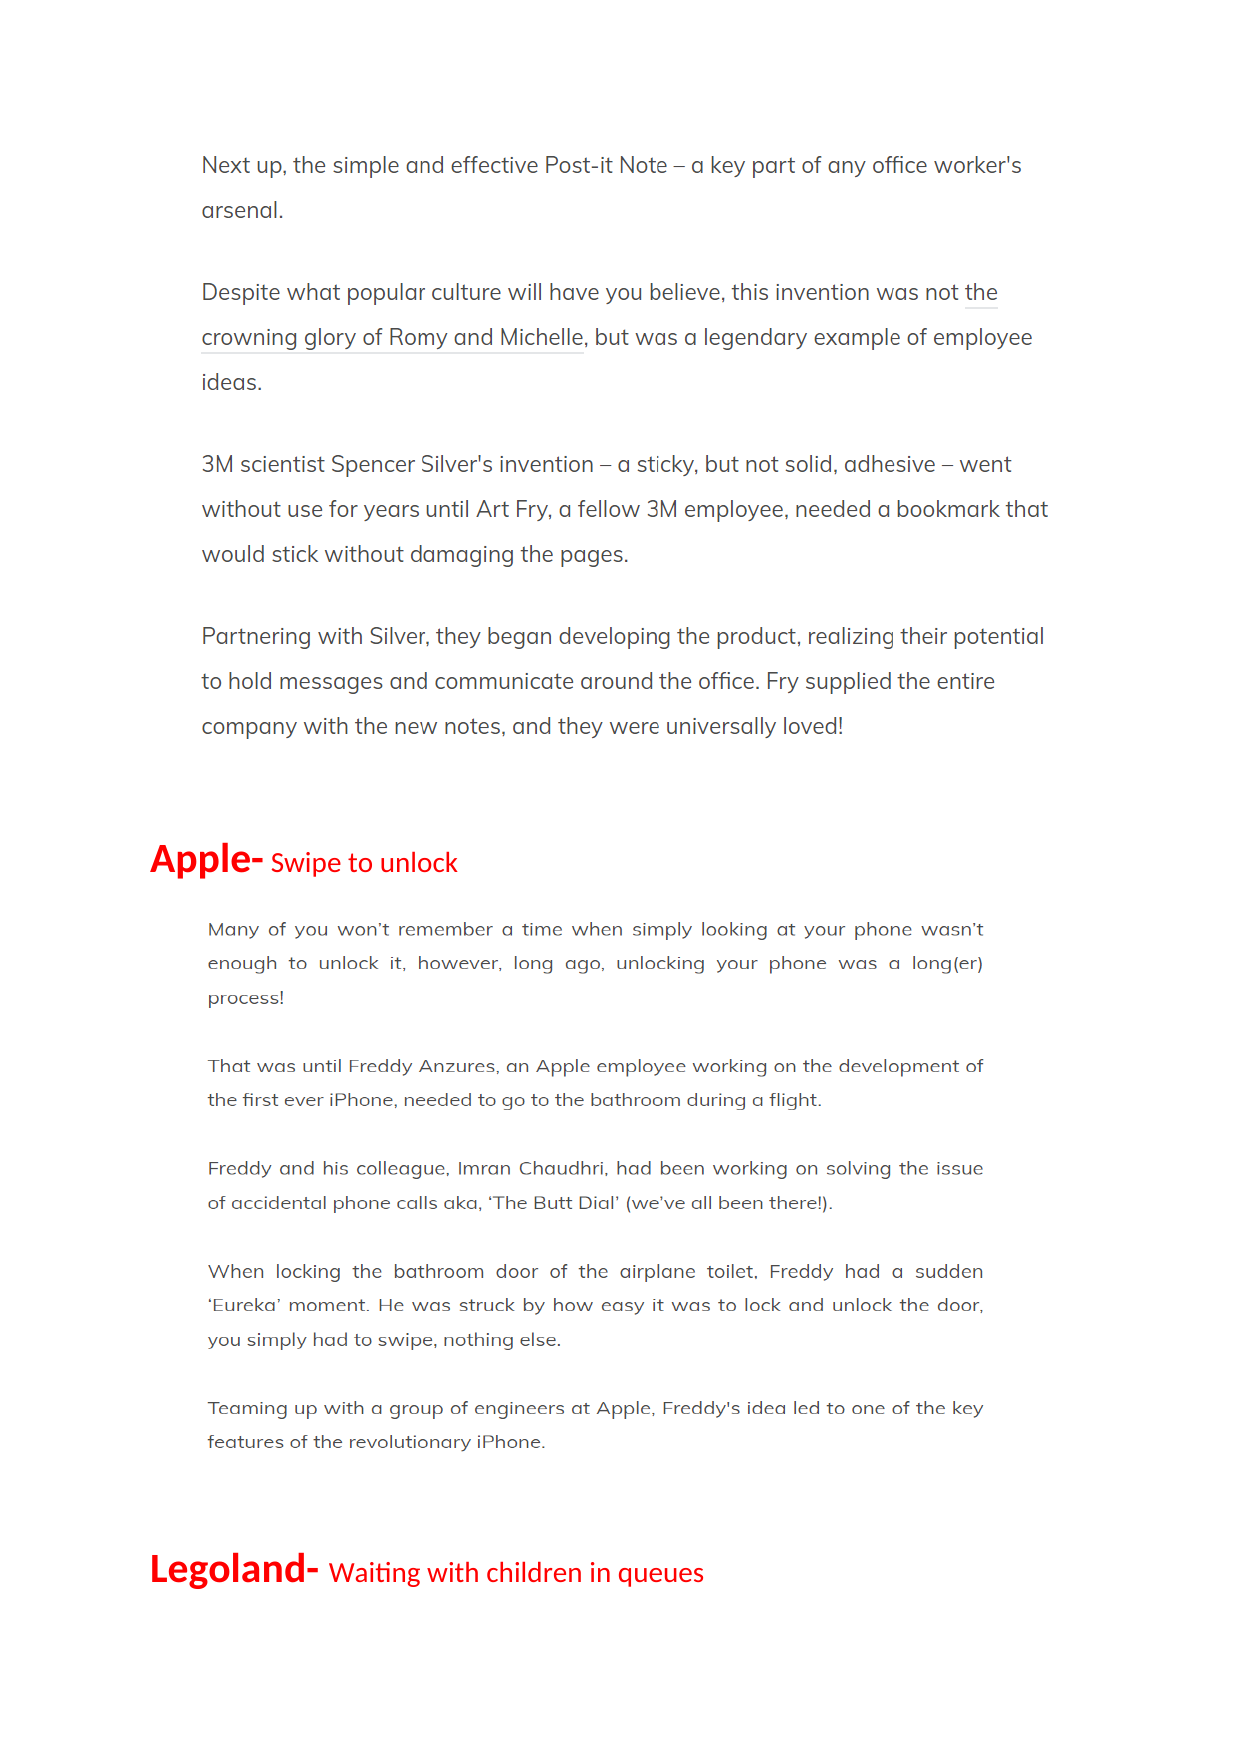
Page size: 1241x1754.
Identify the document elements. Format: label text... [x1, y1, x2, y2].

picture [187, 150, 1128, 742]
text Apple- Swipe to unlock [150, 832, 1090, 883]
text Legoland- Waiting with children in queues [150, 1542, 1090, 1593]
picture [187, 903, 1128, 1452]
